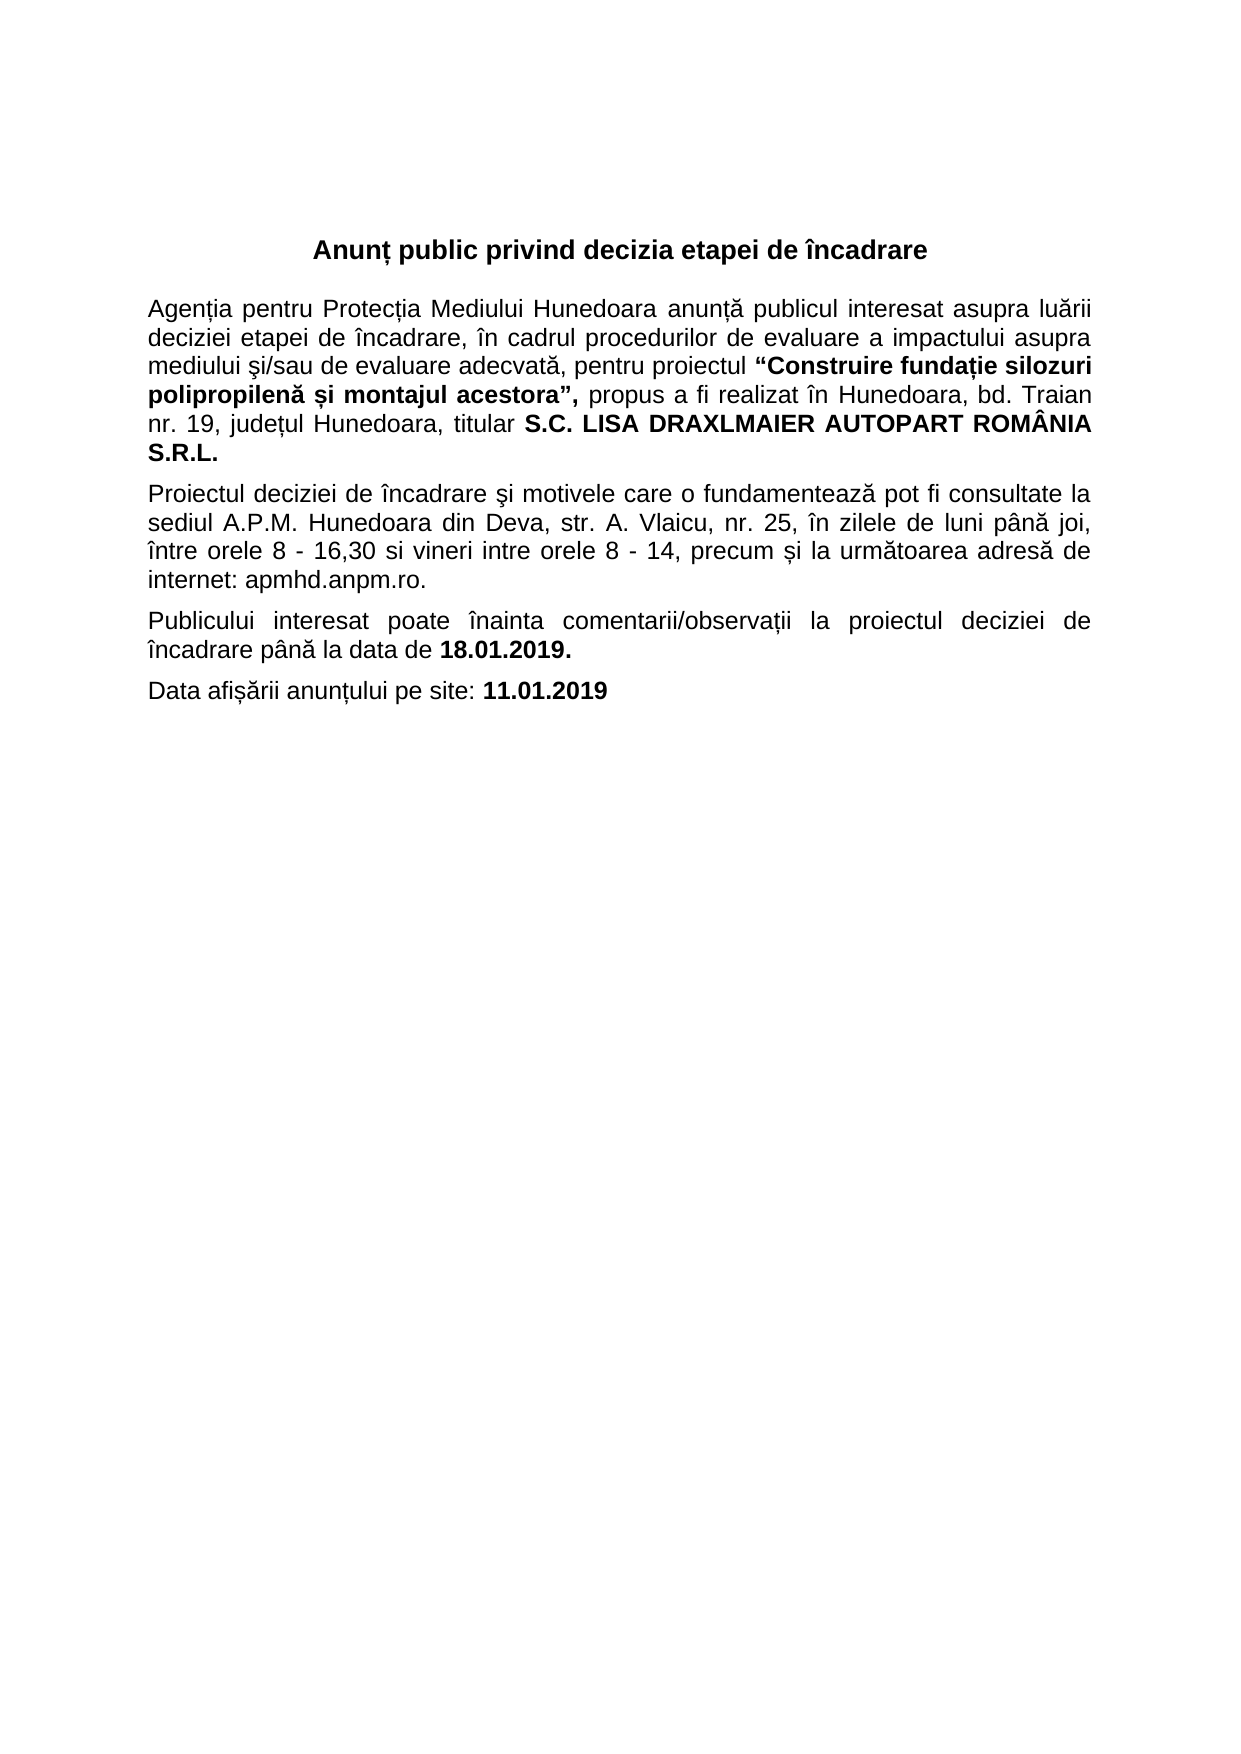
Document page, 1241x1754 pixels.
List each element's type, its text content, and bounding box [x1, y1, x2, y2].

text Agenția pentru Protecția Mediului Hunedoara anunță publicul interesat asupra luării deciziei etapei de încadrare, în cadrul procedurilor de evaluare a impactului asupra mediului şi/sau de evaluare adecvată, pentru proiectul “Construire fundație silozuri polipropilenă și montajul acestora”, propus a fi realizat în Hunedoara, bd. Traian nr. 19, județul Hunedoara, titular S.C. LISA DRAXLMAIER AUTOPART ROMÂNIA S.R.L. [148, 294, 1093, 466]
text Proiectul deciziei de încadrare şi motivele care o fundamentează pot fi consultate la sediul A.P.M. Hunedoara din Deva, str. A. Vlaicu, nr. 25, în zilele de luni până joi, între orele 8 - 16,30 si vineri intre orele 8 - 14, precum și la următoarea adresă de internet: apmhd.anpm.ro. [148, 479, 1093, 594]
text Publicului interesat poate înainta comentarii/observații la proiectul deciziei de încadrare până la data de 18.01.2019. [148, 606, 1093, 664]
text Data afișării anunțului pe site: 11.01.2019 [148, 676, 1093, 705]
text Anunț public privind decizia etapei de încadrare [148, 234, 1093, 265]
